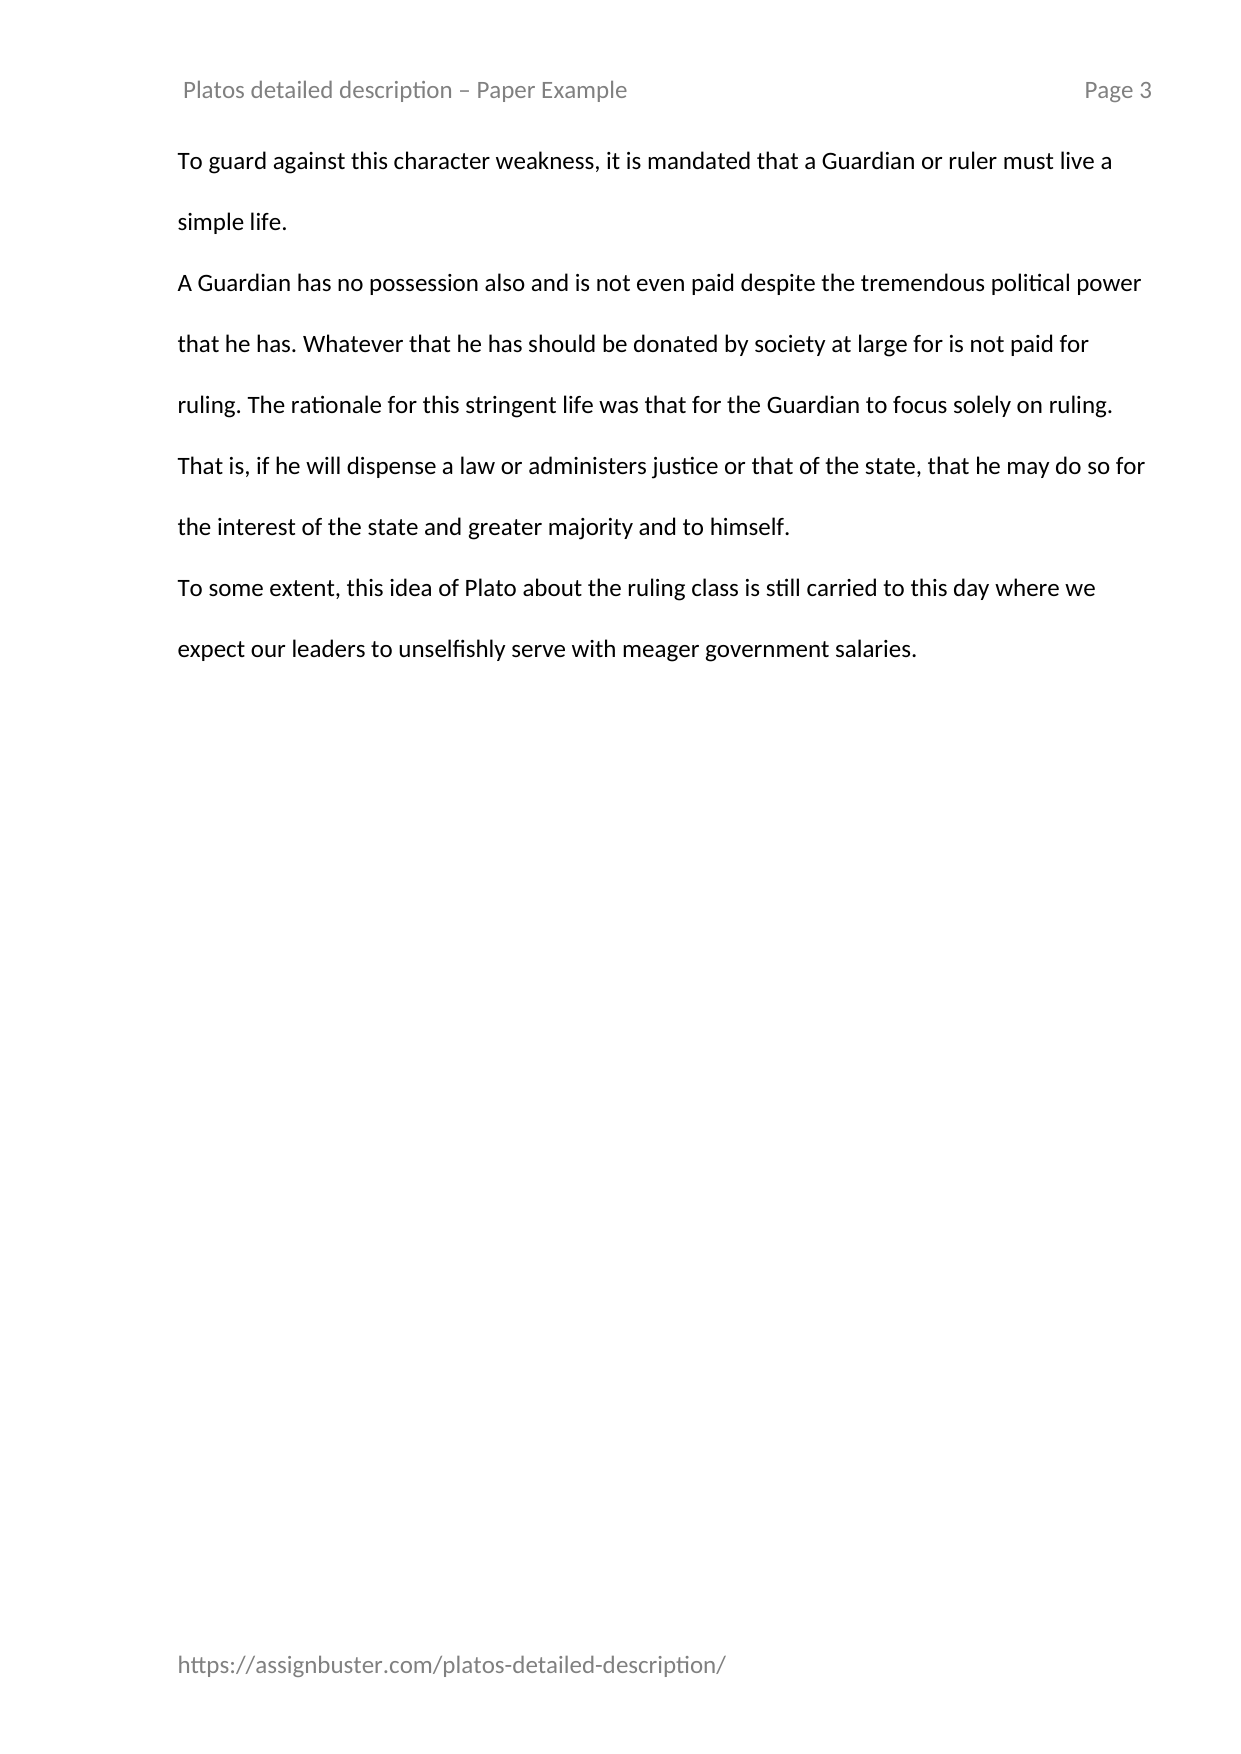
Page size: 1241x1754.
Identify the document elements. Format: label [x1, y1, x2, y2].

text [177, 145, 1152, 664]
